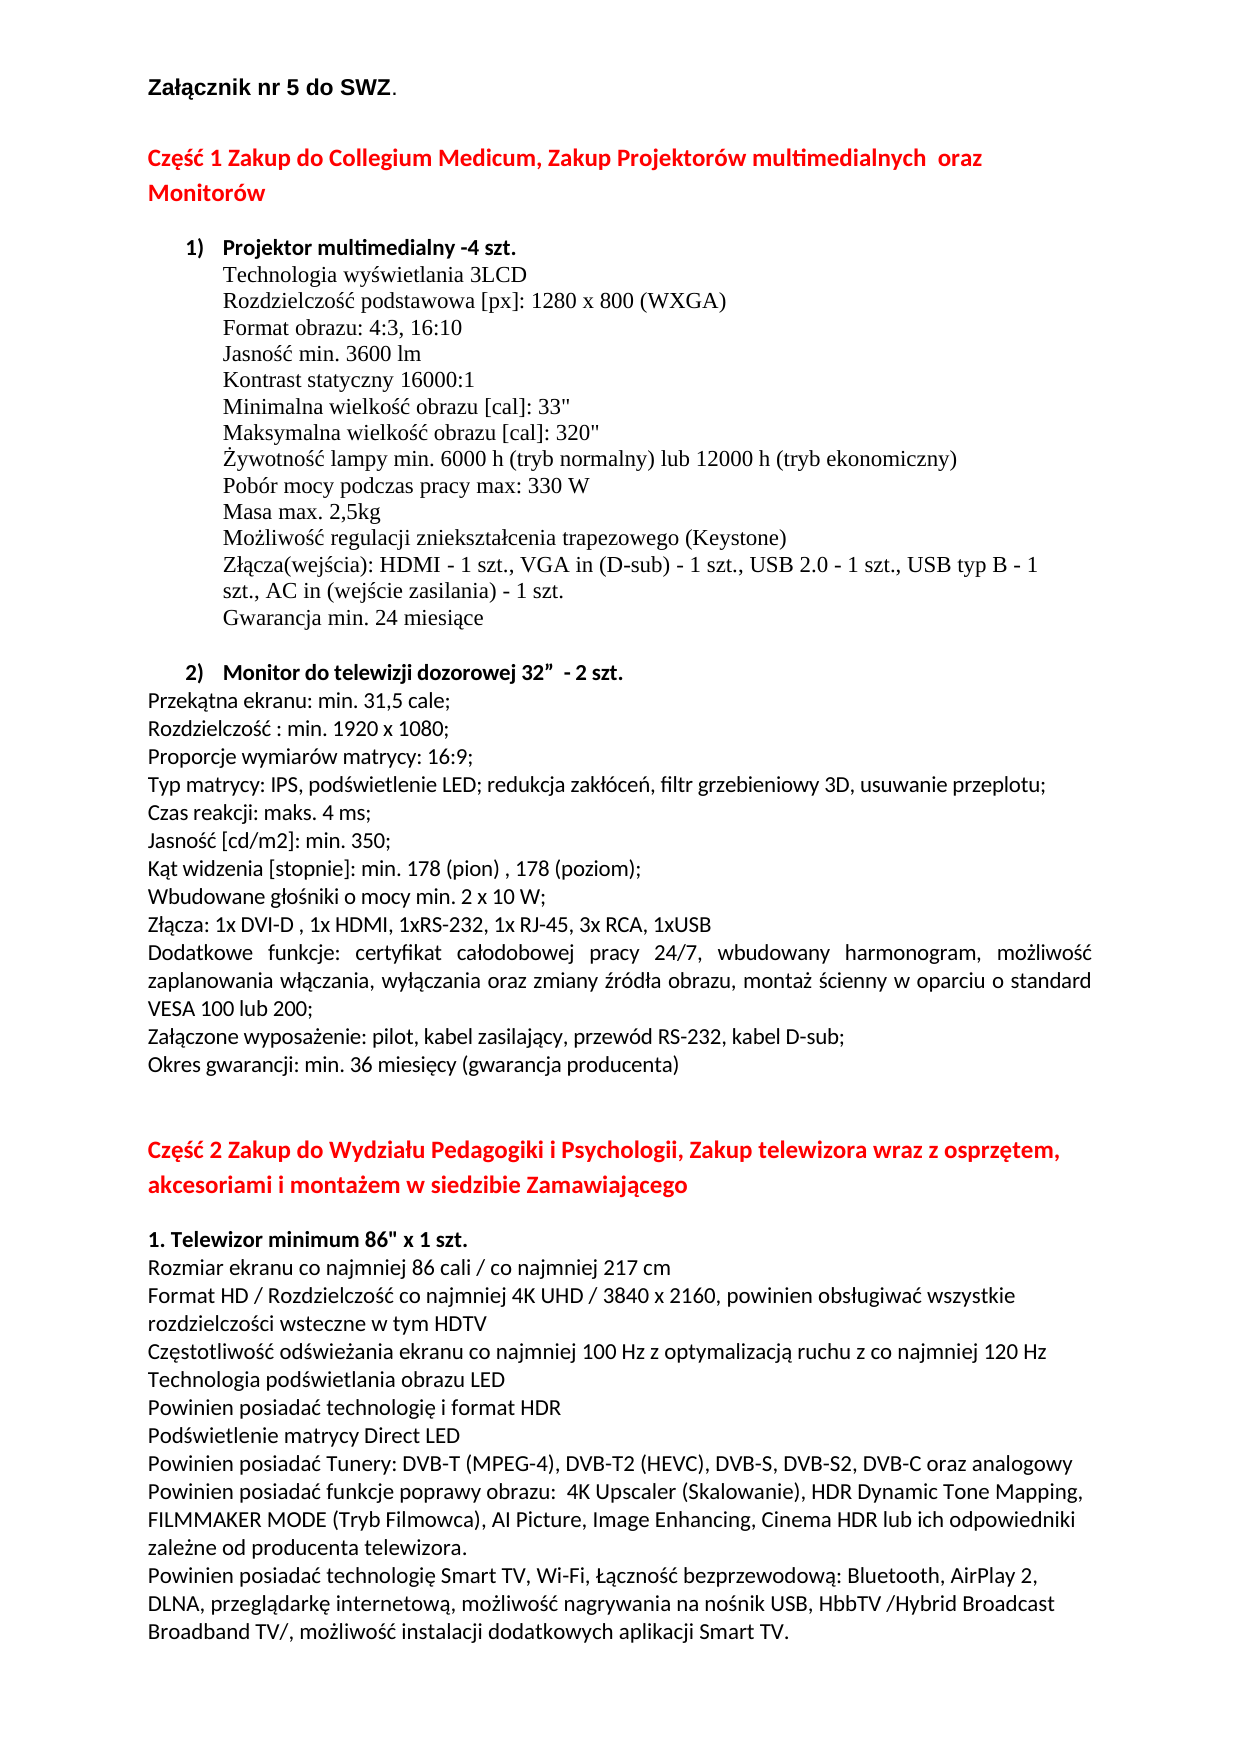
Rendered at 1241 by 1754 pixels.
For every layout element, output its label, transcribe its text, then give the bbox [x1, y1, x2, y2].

text Powinien posiadać Tunery: DVB-T (MPEG-4), DVB-T2 (HEVC), DVB-S, DVB-S2, DVB-C oraz analogowy [148, 1449, 1092, 1477]
text Część 1 Zakup do Collegium Medicum, Zakup Projektorów multimedialnych oraz Monitorów [148, 142, 1092, 208]
text Proporcje wymiarów matrycy: 16:9; [148, 742, 1092, 770]
text 1. Telewizor minimum 86" x 1 szt. [148, 1225, 1092, 1253]
text Rozmiar ekranu co najmniej 86 cali / co najmniej 217 cm [148, 1253, 1092, 1281]
text Jasność [cd/m2]: min. 350; [148, 826, 1092, 854]
text Czas reakcji: maks. 4 ms; [148, 798, 1092, 826]
text Technologia podświetlania obrazu LED [148, 1365, 1092, 1393]
text Załączone wyposażenie: pilot, kabel zasilający, przewód RS-232, kabel D-sub; [148, 1022, 1092, 1050]
text Część 2 Zakup do Wydziału Pedagogiki i Psychologii, Zakup telewizora wraz z osprzętem, akcesoriami i montażem w siedzibie Zamawiającego [148, 1134, 1092, 1199]
text Powinien posiadać funkcje poprawy obrazu: 4K Upscaler (Skalowanie), HDR Dynamic Tone Mapping, FILMMAKER MODE (Tryb Filmowca), AI Picture, Image Enhancing, Cinema HDR lub ich odpowiedniki zależne od producenta telewizora. [148, 1477, 1092, 1561]
text Powinien posiadać technologię i format HDR [148, 1393, 1092, 1421]
text Okres gwarancji: min. 36 miesięcy (gwarancja producenta) [148, 1050, 1092, 1078]
text Wbudowane głośniki o mocy min. 2 x 10 W; [148, 882, 1092, 910]
text Podświetlenie matrycy Direct LED [148, 1421, 1092, 1449]
text Dodatkowe funkcje: certyfikat całodobowej pracy 24/7, wbudowany harmonogram, możliwość zaplanowania włączania, wyłączania oraz zmiany źródła obrazu, montaż ścienny w oparciu o standard VESA 100 lub 200; [148, 938, 1092, 1022]
text Przekątna ekranu: min. 31,5 cale; [148, 686, 1092, 714]
text Złącza: 1x DVI-D , 1x HDMI, 1xRS-232, 1x RJ-45, 3x RCA, 1xUSB [148, 910, 1092, 938]
text Typ matrycy: IPS, podświetlenie LED; redukcja zakłóceń, filtr grzebieniowy 3D, usuwanie przeplotu; [148, 770, 1092, 798]
list Projektor multimedialny -4 szt. Technologia wyświetlania 3LCD Rozdzielczość podstawowa [px]: 1280 x 800 (WXGA) Format obrazu: 4:3, 16:10 Jasność min. 3600 lm Kontrast statyczny 16000:1 Minimalna wielkość obrazu [cal]: 33" Maksymalna wielkość obrazu [cal]: 320" Żywotność lampy min. 6000 h (tryb normalny) lub 12000 h (tryb ekonomiczny) Pobór mocy podczas pracy max: 330 W Masa max. 2,5kg Możliwość regulacji zniekształcenia trapezowego‎ (Keystone) Złącza(wejścia): HDMI - 1 szt., VGA in (D-sub) - 1 szt., USB 2.0 - 1 szt., USB typ B - 1 szt., AC in (wejście zasilania) - 1 szt. Gwarancja min. 24 miesiące [185, 233, 1092, 630]
text Kąt widzenia [stopnie]: min. 178 (pion) , 178 (poziom); [148, 854, 1092, 882]
text Częstotliwość odświeżania ekranu co najmniej 100 Hz z optymalizacją ruchu z co najmniej 120 Hz [148, 1337, 1092, 1365]
text Format HD / Rozdzielczość co najmniej 4K UHD / 3840 x 2160, powinien obsługiwać wszystkie rozdzielczości wsteczne w tym HDTV [148, 1281, 1092, 1337]
text Powinien posiadać technologię Smart TV, Wi-Fi, Łączność bezprzewodową: Bluetooth, AirPlay 2, DLNA, przeglądarkę internetową, możliwość nagrywania na nośnik USB, HbbTV /Hybrid Broadcast Broadband TV/, możliwość instalacji dodatkowych aplikacji Smart TV. [148, 1561, 1092, 1645]
text Rozdzielczość : min. 1920 x 1080; [148, 714, 1092, 742]
list Monitor do telewizji dozorowej 32” - 2 szt. [185, 658, 1092, 686]
